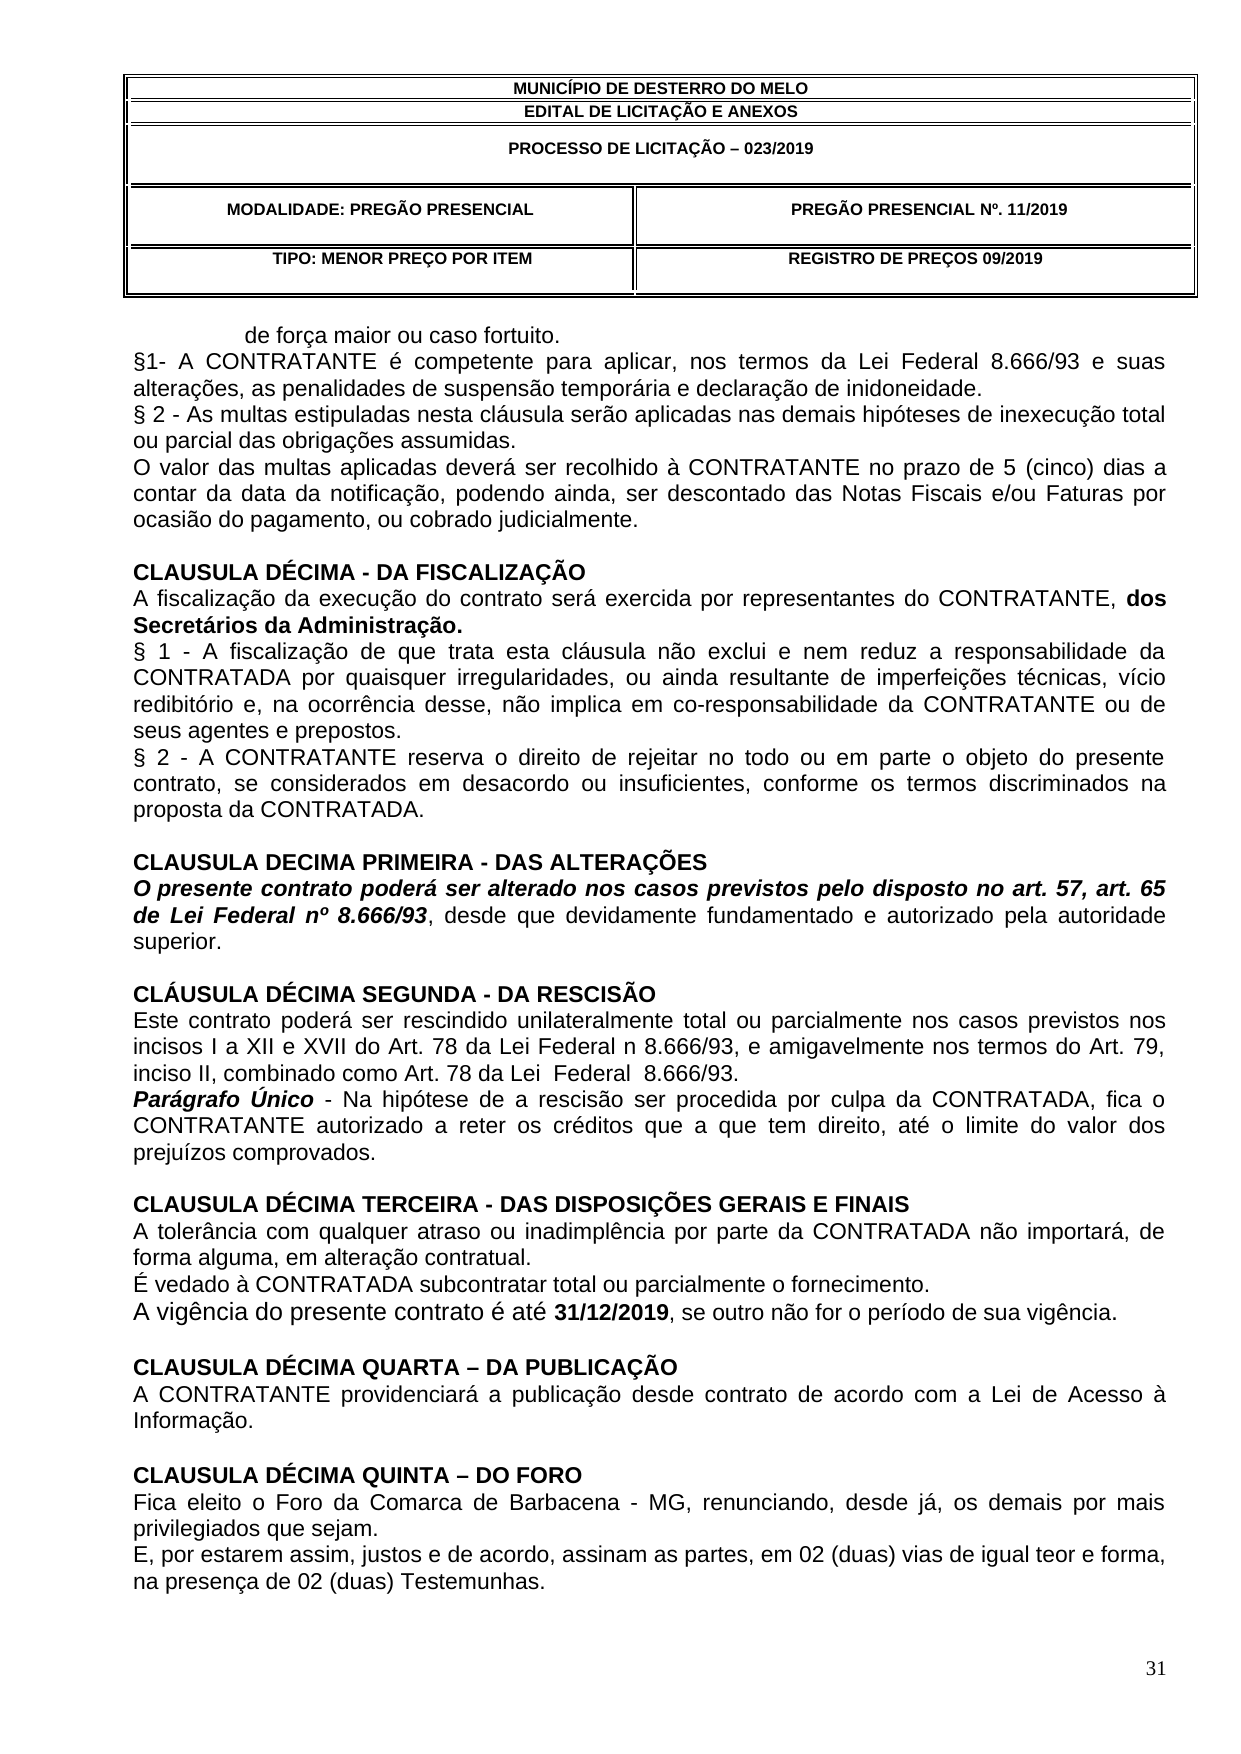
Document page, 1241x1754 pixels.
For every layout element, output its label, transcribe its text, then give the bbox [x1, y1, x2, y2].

text CLAUSULA DECIMA PRIMEIRA - DAS ALTERAÇÕES [133, 849, 1167, 875]
text A tolerância com qualquer atraso ou inadimplência por parte da CONTRATADA não importará, de forma alguma, em alteração contratual. [133, 1218, 1167, 1271]
text O presente contrato poderá ser alterado nos casos previstos pelo disposto no art. 57, art. 65 de Lei Federal nº 8.666/93, desde que devidamente fundamentado e autorizado pela autoridade superior. [133, 875, 1167, 954]
text É vedado à CONTRATADA subcontratar total ou parcialmente o fornecimento. [133, 1271, 1167, 1297]
text A CONTRATANTE providenciará a publicação desde contrato de acordo com a Lei de Acesso à Informação. [133, 1381, 1167, 1433]
text A vigência do presente contrato é até 31/12/2019, se outro não for o período de sua vigência. [133, 1297, 1167, 1326]
text CLÁUSULA DÉCIMA SEGUNDA - DA RESCISÃO [133, 981, 1167, 1007]
text § 2 - A CONTRATANTE reserva o direito de rejeitar no todo ou em parte o objeto do presente contrato, se considerados em desacordo ou insuficientes, conforme os termos discriminados na proposta da CONTRATADA. [133, 743, 1167, 822]
text E, por estarem assim, justos e de acordo, assinam as partes, em 02 (duas) vias de igual teor e forma, na presença de 02 (duas) Testemunhas. [133, 1541, 1167, 1594]
text O valor das multas aplicadas deverá ser recolhido à CONTRATANTE no prazo de 5 (cinco) dias a contar da data da notificação, podendo ainda, ser descontado das Notas Fiscais e/ou Faturas por ocasião do pagamento, ou cobrado judicialmente. [133, 453, 1167, 533]
text Parágrafo Único - Na hipótese de a rescisão ser procedida por culpa da CONTRATADA, fica o CONTRATANTE autorizado a reter os créditos que a que tem direito, até o limite do valor dos prejuízos comprovados. [133, 1086, 1167, 1165]
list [207, 322, 1167, 348]
text CLAUSULA DÉCIMA - DA FISCALIZAÇÃO [133, 559, 1167, 585]
text § 1 - A fiscalização de que trata esta cláusula não exclui e nem reduz a responsabilidade da CONTRATADA por quaisquer irregularidades, ou ainda resultante de imperfeições técnicas, vício redibitório e, na ocorrência desse, não implica em co-responsabilidade da CONTRATANTE ou de seus agentes e prepostos. [133, 638, 1167, 743]
text §1- A CONTRATANTE é competente para aplicar, nos termos da Lei Federal 8.666/93 e suas alterações, as penalidades de suspensão temporária e declaração de inidoneidade. [133, 348, 1167, 401]
text A fiscalização da execução do contrato será exercida por representantes do CONTRATANTE, dos Secretários da Administração. [133, 585, 1167, 638]
text CLAUSULA DÉCIMA TERCEIRA - DAS DISPOSIÇÕES GERAIS E FINAIS [133, 1191, 1167, 1218]
text Fica eleito o Foro da Comarca de Barbacena - MG, renunciando, desde já, os demais por mais privilegiados que sejam. [133, 1488, 1167, 1541]
text § 2 - As multas estipuladas nesta cláusula serão aplicadas nas demais hipóteses de inexecução total ou parcial das obrigações assumidas. [133, 401, 1167, 453]
text CLAUSULA DÉCIMA QUINTA – DO FORO [133, 1462, 1167, 1488]
text Este contrato poderá ser rescindido unilateralmente total ou parcialmente nos casos previstos nos incisos I a XII e XVII do Art. 78 da Lei Federal n 8.666/93, e amigavelmente nos termos do Art. 79, inciso II, combinado como Art. 78 da Lei Federal 8.666/93. [133, 1007, 1167, 1086]
text CLAUSULA DÉCIMA QUARTA – DA PUBLICAÇÃO [133, 1354, 1167, 1381]
